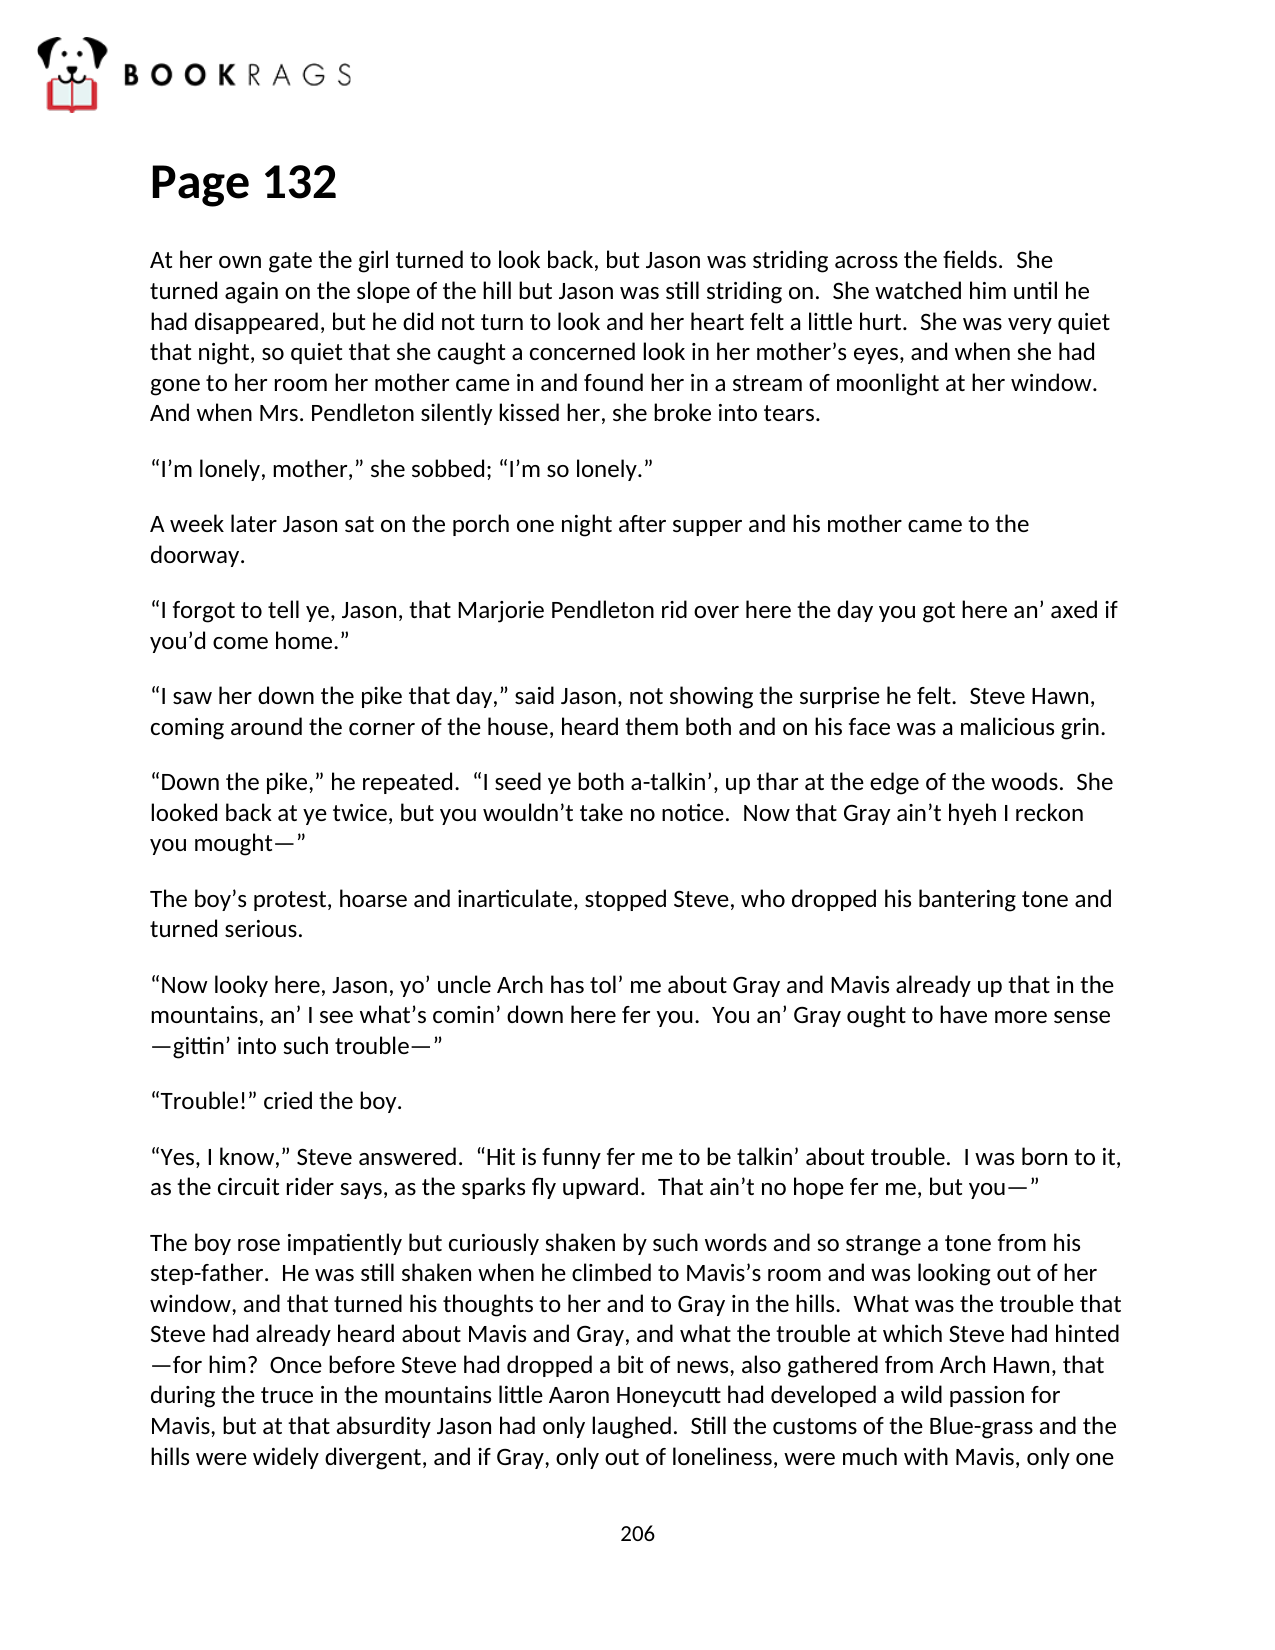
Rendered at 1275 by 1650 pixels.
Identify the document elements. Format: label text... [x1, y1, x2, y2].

text “I forgot to tell ye, Jason, that Marjorie Pendleton rid over here the day you got here an’ axed if you’d come home.” [150, 594, 1125, 655]
picture [37, 37, 351, 113]
text “I saw her down the pike that day,” said Jason, not showing the surprise he felt. Steve Hawn, coming around the corner of the house, heard them both and on his face was a malicious grin. [150, 680, 1125, 741]
text Page 132 [150, 150, 1125, 211]
text “I’m lonely, mother,” she sobbed; “I’m so lonely.” [150, 453, 1125, 483]
text “Down the pike,” he repeated. “I seed ye both a-talkin’, up thar at the edge of the woods. She looked back at ye twice, but you wouldn’t take no notice. Now that Gray ain’t hyeh I reckon you mought—­” [150, 766, 1125, 858]
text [150, 1227, 1125, 1471]
text At her own gate the girl turned to look back, but Jason was striding across the fields. She turned again on the slope of the hill but Jason was still striding on. She watched him until he had disappeared, but he did not turn to look and her heart felt a little hurt. She was very quiet that night, so quiet that she caught a concerned look in her mother’s eyes, and when she had gone to her room her mother came in and found her in a stream of moonlight at her window. And when Mrs. Pendleton silently kissed her, she broke into tears. [150, 244, 1125, 428]
text “Trouble!” cried the boy. [150, 1086, 1125, 1116]
text A week later Jason sat on the porch one night after supper and his mother came to the doorway. [150, 508, 1125, 569]
text The boy’s protest, hoarse and inarticulate, stopped Steve, who dropped his bantering tone and turned serious. [150, 883, 1125, 944]
text “Now looky here, Jason, yo’ uncle Arch has tol’ me about Gray and Mavis already up that in the mountains, an’ I see what’s comin’ down here fer you. You an’ Gray ought to have more sense—­gittin’ into such trouble—­” [150, 969, 1125, 1061]
text “Yes, I know,” Steve answered. “Hit is funny fer me to be talkin’ about trouble. I was born to it, as the circuit rider says, as the sparks fly upward. That ain’t no hope fer me, but you—­” [150, 1141, 1125, 1202]
